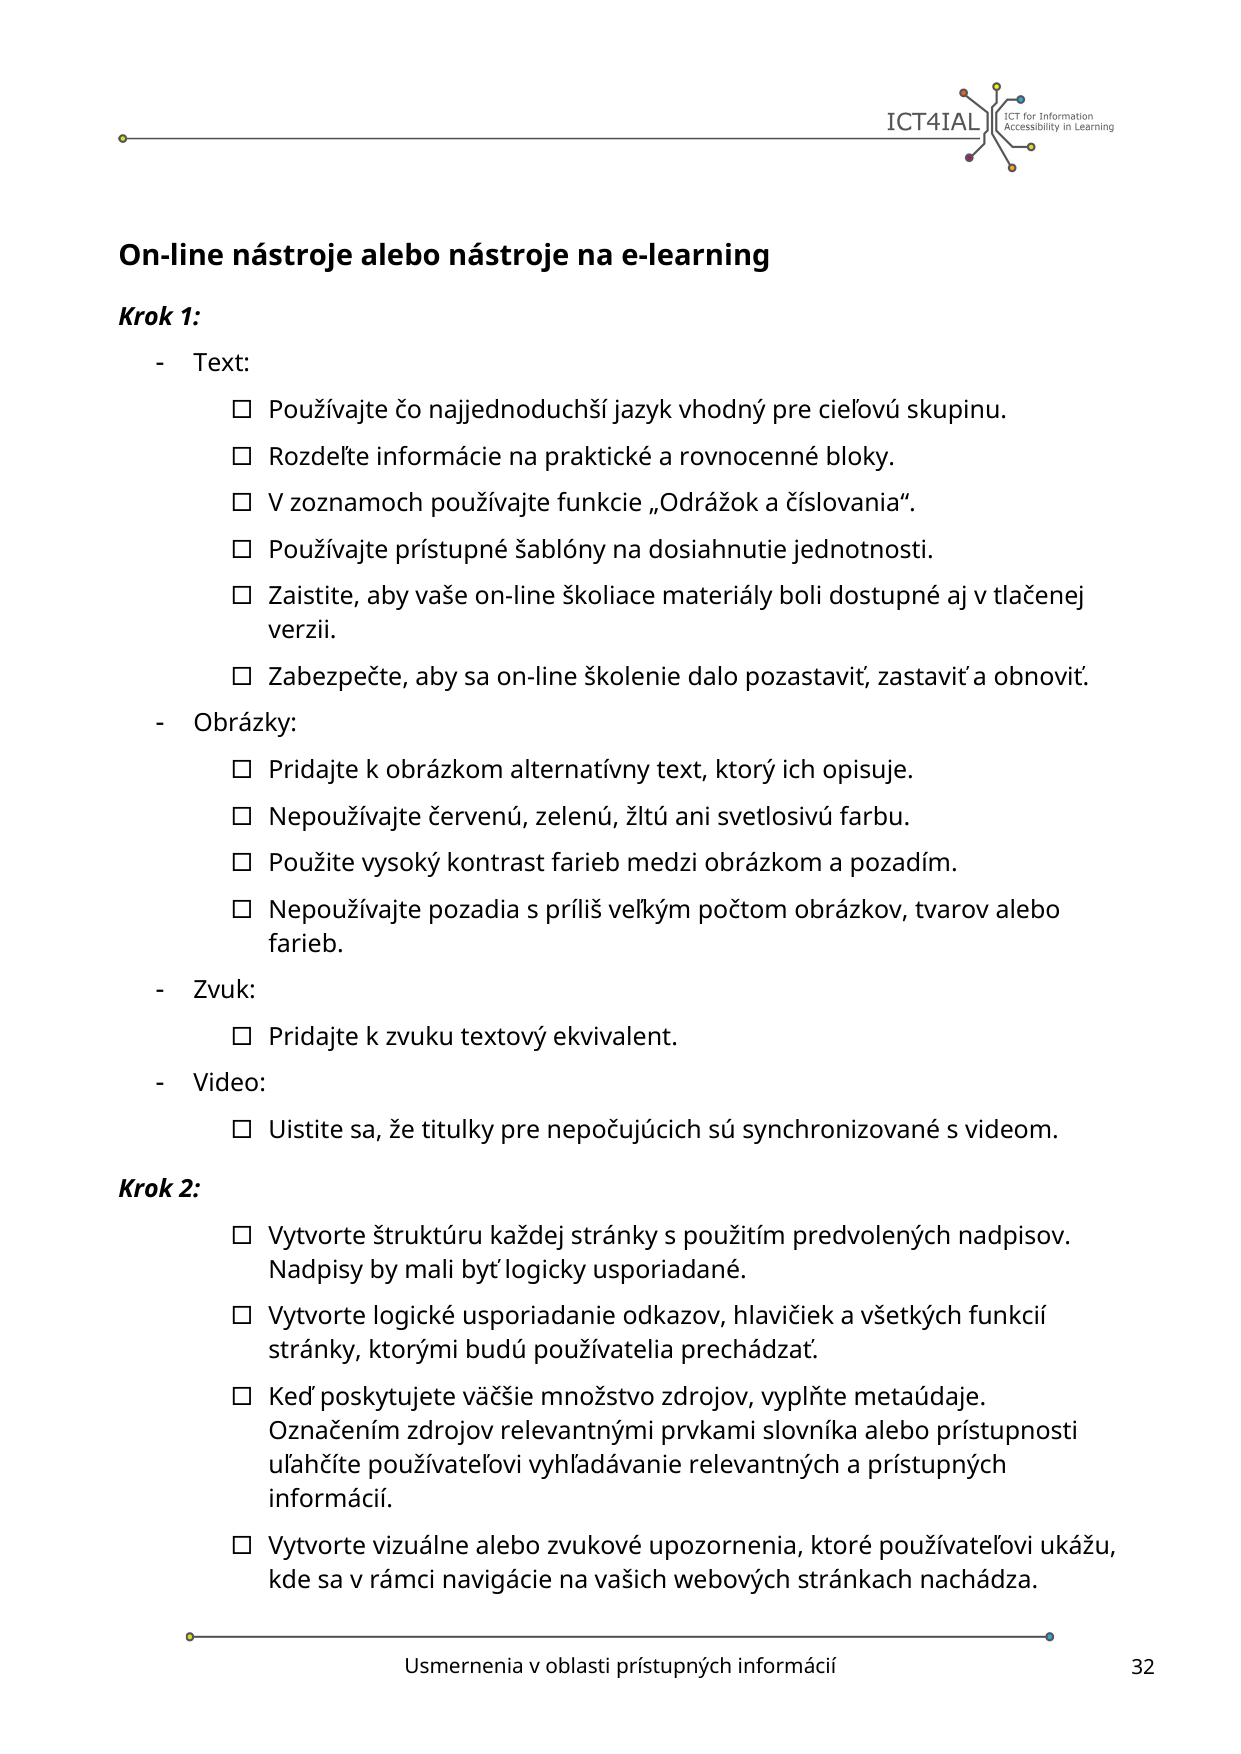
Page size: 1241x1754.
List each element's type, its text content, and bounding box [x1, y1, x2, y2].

list Zaistite, aby vaše on-line školiace materiály boli dostupné aj v tlačenej verzii. [231, 578, 1122, 646]
list Nepoužívajte červenú, zelenú, žltú ani svetlosivú farbu. [231, 798, 1122, 832]
list V zoznamoch používajte funkcie „Odrážok a číslovania“. [231, 485, 1122, 519]
subtitle On-line nástroje alebo nástroje na e-learning [118, 234, 1122, 273]
list Používajte prístupné šablóny na dosiahnutie jednotnosti. [231, 531, 1122, 565]
list Zvuk: [156, 972, 1122, 1006]
list Nepoužívajte pozadia s príliš veľkým počtom obrázkov, tvarov alebo farieb. [231, 891, 1122, 959]
picture [185, 1620, 1055, 1652]
list Vytvorte vizuálne alebo zvukové upozornenia, ktoré používateľovi ukážu, kde sa v rámci navigácie na vašich webových stránkach nachádza. [231, 1527, 1122, 1595]
list Obrázky: [156, 705, 1122, 739]
list Zabezpečte, aby sa on-line školenie dalo pozastaviť, zastaviť a obnoviť. [231, 658, 1122, 693]
list Keď poskytujete väčšie množstvo zdrojov, vyplňte metaúdaje. Označením zdrojov relevantnými prvkami slovníka alebo prístupnosti uľahčíte používateľovi vyhľadávanie relevantných a prístupných informácií. [231, 1378, 1122, 1515]
list Používajte čo najjednoduchší jazyk vhodný pre cieľovú skupinu. [231, 392, 1122, 426]
subtitle Krok 2: [118, 1171, 1122, 1205]
list Vytvorte logické usporiadanie odkazov, hlavičiek a všetkých funkcií stránky, ktorými budú používatelia prechádzať. [231, 1298, 1122, 1366]
list Video: [156, 1065, 1122, 1099]
list Pridajte k zvuku textový ekvivalent. [231, 1018, 1122, 1053]
list Pridajte k obrázkom alternatívny text, ktorý ich opisuje. [231, 752, 1122, 786]
subtitle Krok 1: [118, 298, 1122, 333]
list Uistite sa, že titulky pre nepočujúcich sú synchronizované s videom. [231, 1112, 1122, 1146]
list Rozdeľte informácie na praktické a rovnocenné bloky. [231, 438, 1122, 472]
list Text: [156, 345, 1122, 379]
picture [118, 73, 1125, 181]
list Použite vysoký kontrast farieb medzi obrázkom a pozadím. [231, 845, 1122, 879]
list Vytvorte štruktúru každej stránky s použitím predvolených nadpisov. Nadpisy by mali byť logicky usporiadané. [231, 1217, 1122, 1285]
